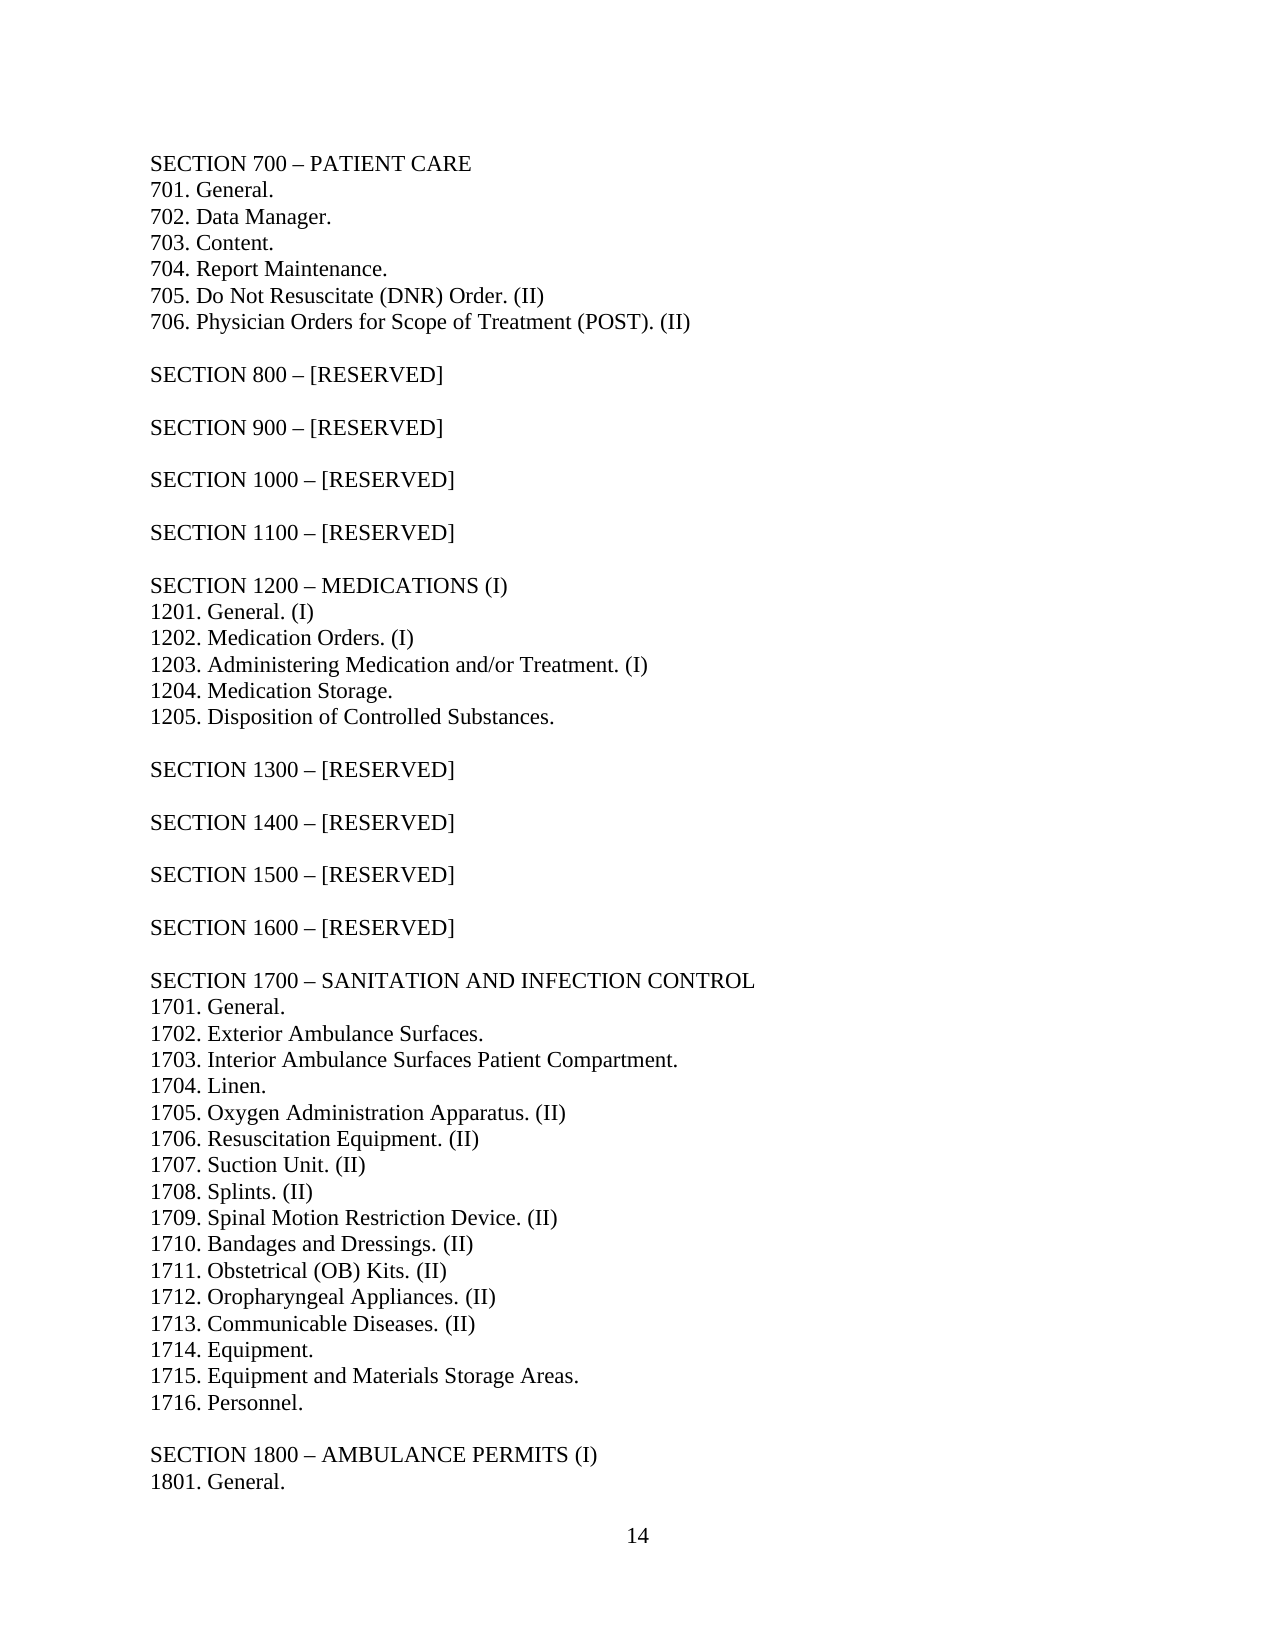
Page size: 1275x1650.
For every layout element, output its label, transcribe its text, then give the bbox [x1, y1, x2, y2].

text 1705. Oxygen Administration Apparatus. (II) [150, 1099, 1125, 1125]
text 1204. Medication Storage. [150, 677, 1125, 703]
text 1707. Suction Unit. (II) [150, 1151, 1125, 1178]
text 1708. Splints. (II) [150, 1178, 1125, 1204]
text 1701. General. [150, 993, 1125, 1020]
text 1709. Spinal Motion Restriction Device. (II) [150, 1204, 1125, 1231]
text 1203. Administering Medication and/or Treatment. (I) [150, 651, 1125, 677]
text 705. Do Not Resuscitate (DNR) Order. (II) [150, 282, 1125, 308]
text 1704. Linen. [150, 1072, 1125, 1099]
text 1711. Obstetrical (OB) Kits. (II) [150, 1257, 1125, 1283]
text SECTION 700 – PATIENT CARE [150, 150, 1125, 176]
text 1801. General. [150, 1468, 1125, 1494]
text SECTION 1100 – [RESERVED] [150, 519, 1125, 545]
text 703. Content. [150, 229, 1125, 255]
text 1703. Interior Ambulance Surfaces Patient Compartment. [150, 1046, 1125, 1072]
text SECTION 900 – [RESERVED] [150, 413, 1125, 440]
text SECTION 1000 – [RESERVED] [150, 466, 1125, 493]
text 1201. General. (I) [150, 598, 1125, 624]
text SECTION 1300 – [RESERVED] [150, 756, 1125, 782]
text 702. Data Manager. [150, 203, 1125, 229]
text 1716. Personnel. [150, 1389, 1125, 1415]
text SECTION 1200 – MEDICATIONS (I) [150, 572, 1125, 598]
text 1205. Disposition of Controlled Substances. [150, 703, 1125, 730]
text SECTION 1700 – SANITATION AND INFECTION CONTROL [150, 967, 1125, 993]
text 1715. Equipment and Materials Storage Areas. [150, 1362, 1125, 1389]
text 701. General. [150, 176, 1125, 203]
text 1713. Communicable Diseases. (II) [150, 1309, 1125, 1336]
text 1714. Equipment. [150, 1336, 1125, 1362]
text 1710. Bandages and Dressings. (II) [150, 1231, 1125, 1257]
text 1702. Exterior Ambulance Surfaces. [150, 1020, 1125, 1046]
text SECTION 1400 – [RESERVED] [150, 809, 1125, 835]
text 704. Report Maintenance. [150, 255, 1125, 282]
text SECTION 800 – [RESERVED] [150, 361, 1125, 387]
text 1706. Resuscitation Equipment. (II) [150, 1125, 1125, 1151]
text 706. Physician Orders for Scope of Treatment (POST). (II) [150, 308, 1125, 334]
text 1202. Medication Orders. (I) [150, 624, 1125, 651]
text SECTION 1500 – [RESERVED] [150, 862, 1125, 888]
text 1712. Oropharyngeal Appliances. (II) [150, 1283, 1125, 1309]
text SECTION 1600 – [RESERVED] [150, 914, 1125, 941]
text SECTION 1800 – AMBULANCE PERMITS (I) [150, 1441, 1125, 1468]
